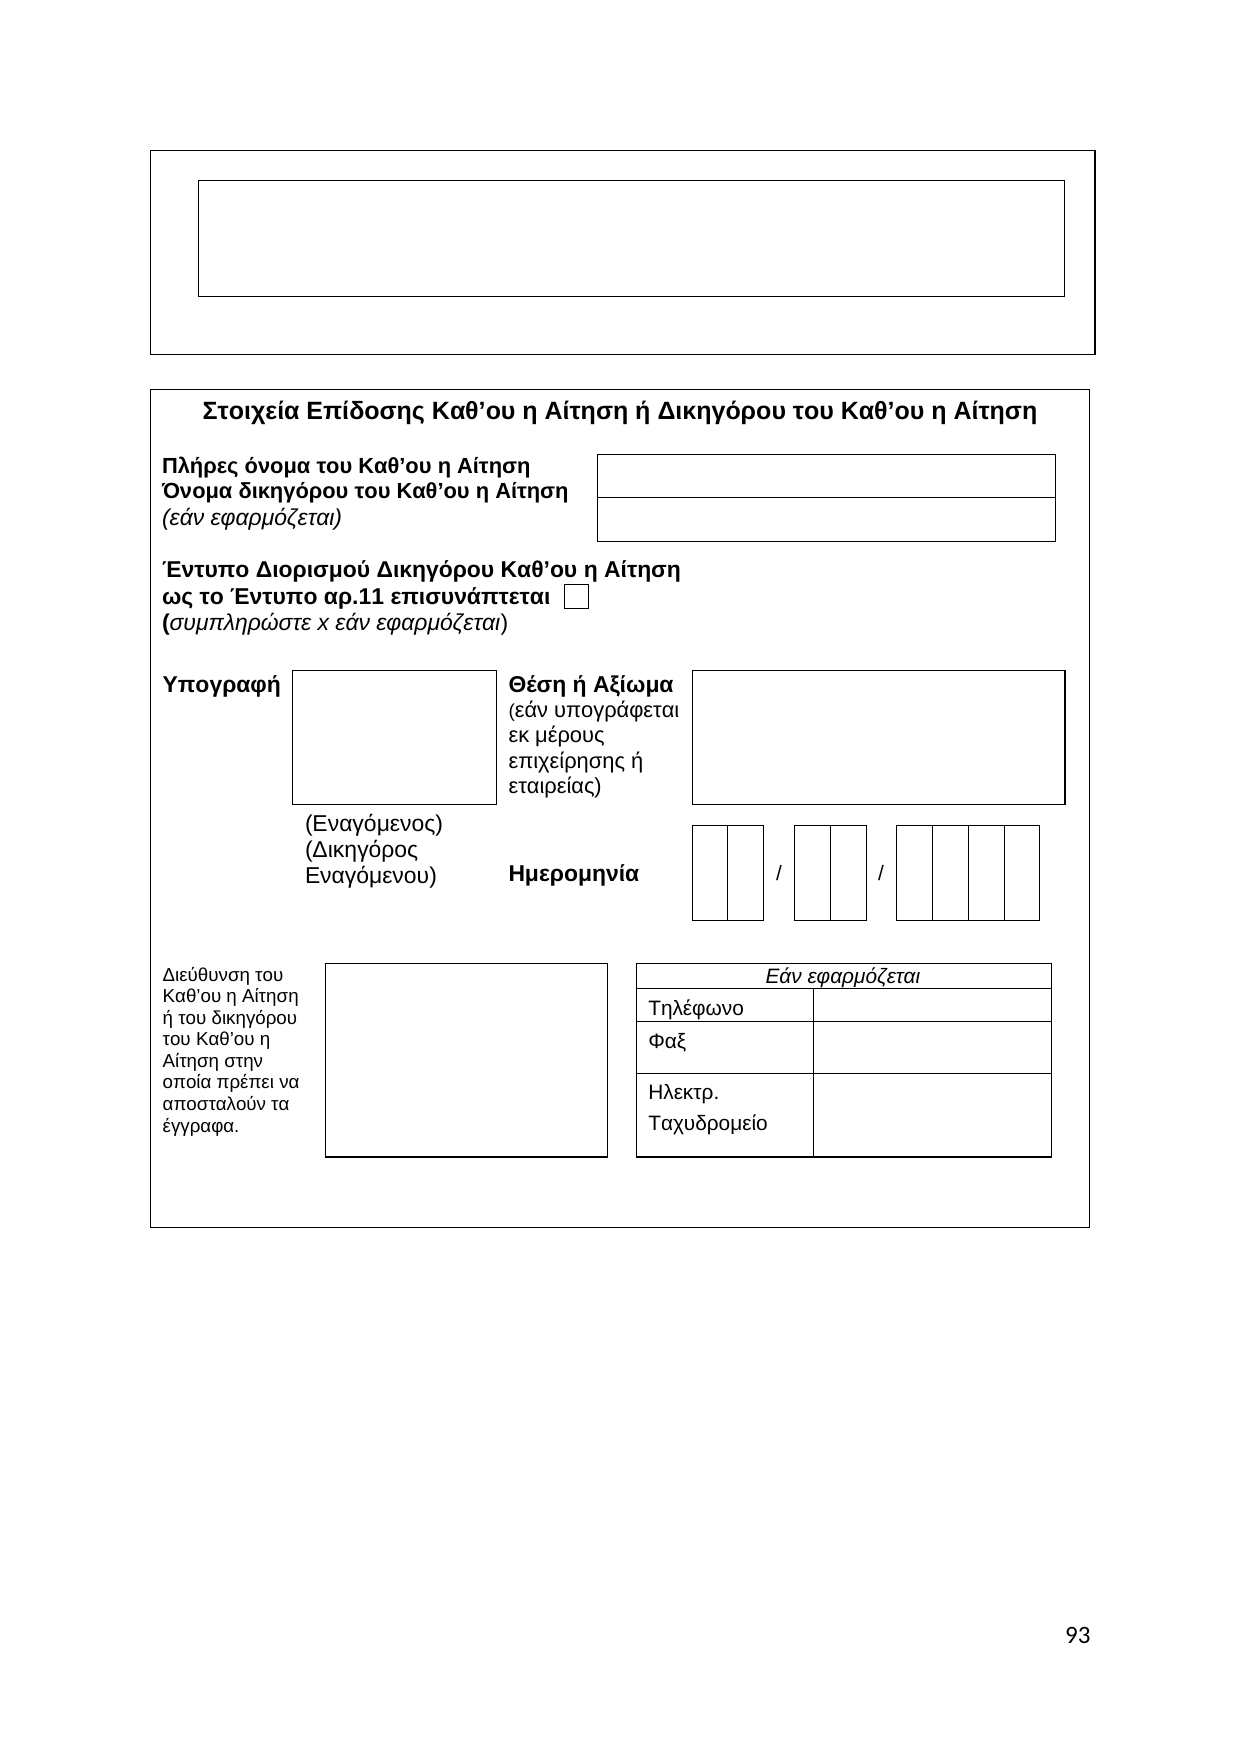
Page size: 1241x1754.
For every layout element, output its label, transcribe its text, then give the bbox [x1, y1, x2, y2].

table_header Στοιχεία Επίδοσης Καθ’ου η Αίτηση ή Δικηγόρου του Καθ’ου η Αίτηση Πλήρες όνομα του Καθ’ου η Αίτηση Όνομα δικηγόρου του Καθ’ου η Αίτηση (εάν εφαρμόζεται) Έντυπο Διορισμού Δικηγόρου Καθ’ου η Αίτηση ως το Έντυπο αρ.11 επισυνάπτεται (συμπληρώστε x εάν εφαρμόζεται) [151, 390, 1089, 1227]
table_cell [151, 151, 1094, 354]
